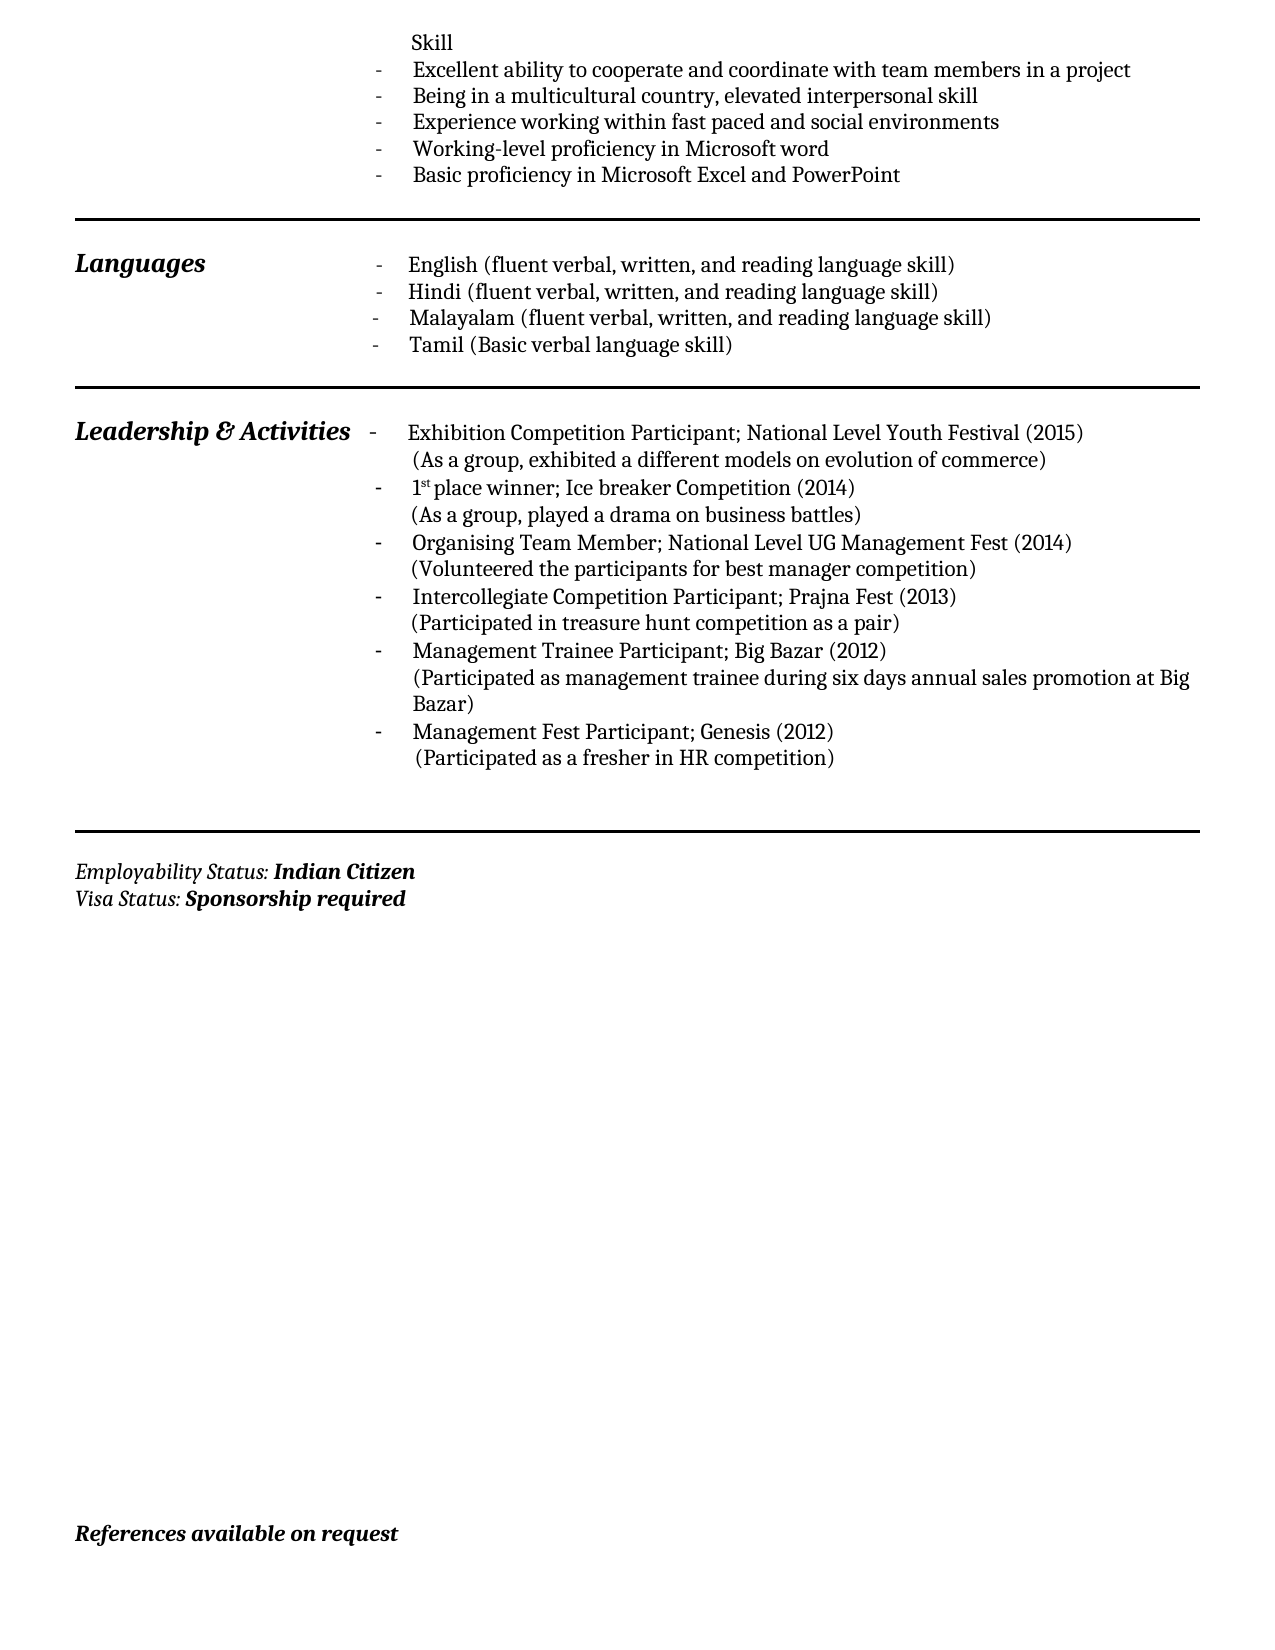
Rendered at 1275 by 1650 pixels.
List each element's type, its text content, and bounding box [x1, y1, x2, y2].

text - Malayalam (fluent verbal, written, and reading language skill) [75, 305, 1200, 332]
text (Volunteered the participants for best manager competition) [300, 556, 1200, 582]
list 1st place winner; Ice breaker Competition (2014) [375, 473, 1200, 501]
text (Participated in treasure hunt competition as a pair) [300, 610, 1200, 636]
text (Participated as a fresher in HR competition) [75, 745, 1200, 772]
text Leadership & Activities - Exhibition Competition Participant; National Level Youth Festival (2015) [75, 416, 1200, 447]
list Management Trainee Participant; Big Bazar (2012) [375, 636, 1200, 664]
list Management Fest Participant; Genesis (2012) [375, 717, 1200, 745]
text - Being in a multicultural country, elevated interpersonal skill [300, 83, 1200, 109]
text (Participated as management trainee during six days annual sales promotion at Big Bazar) [412, 664, 1200, 717]
text Employability Status: Indian Citizen [75, 859, 1200, 886]
text Languages - English (fluent verbal, written, and reading language skill) [75, 248, 1200, 279]
text (As a group, exhibited a different models on evolution of commerce) [75, 447, 1200, 473]
text Skill [75, 30, 1200, 56]
text - Basic proficiency in Microsoft Excel and PowerPoint [75, 162, 1200, 188]
list Intercollegiate Competition Participant; Prajna Fest (2013) [375, 582, 1200, 610]
text - Tamil (Basic verbal language skill) [75, 332, 1200, 358]
text - Working-level proficiency in Microsoft word [75, 135, 1200, 162]
text (As a group, played a drama on business battles) [300, 501, 1200, 528]
text - Hindi (fluent verbal, written, and reading language skill) [75, 279, 1200, 305]
list Organising Team Member; National Level UG Management Fest (2014) [375, 528, 1200, 556]
text - Excellent ability to cooperate and coordinate with team members in a project [75, 56, 1200, 83]
text Visa Status: Sponsorship required [75, 886, 1200, 912]
text - Experience working within fast paced and social environments [300, 109, 1200, 135]
